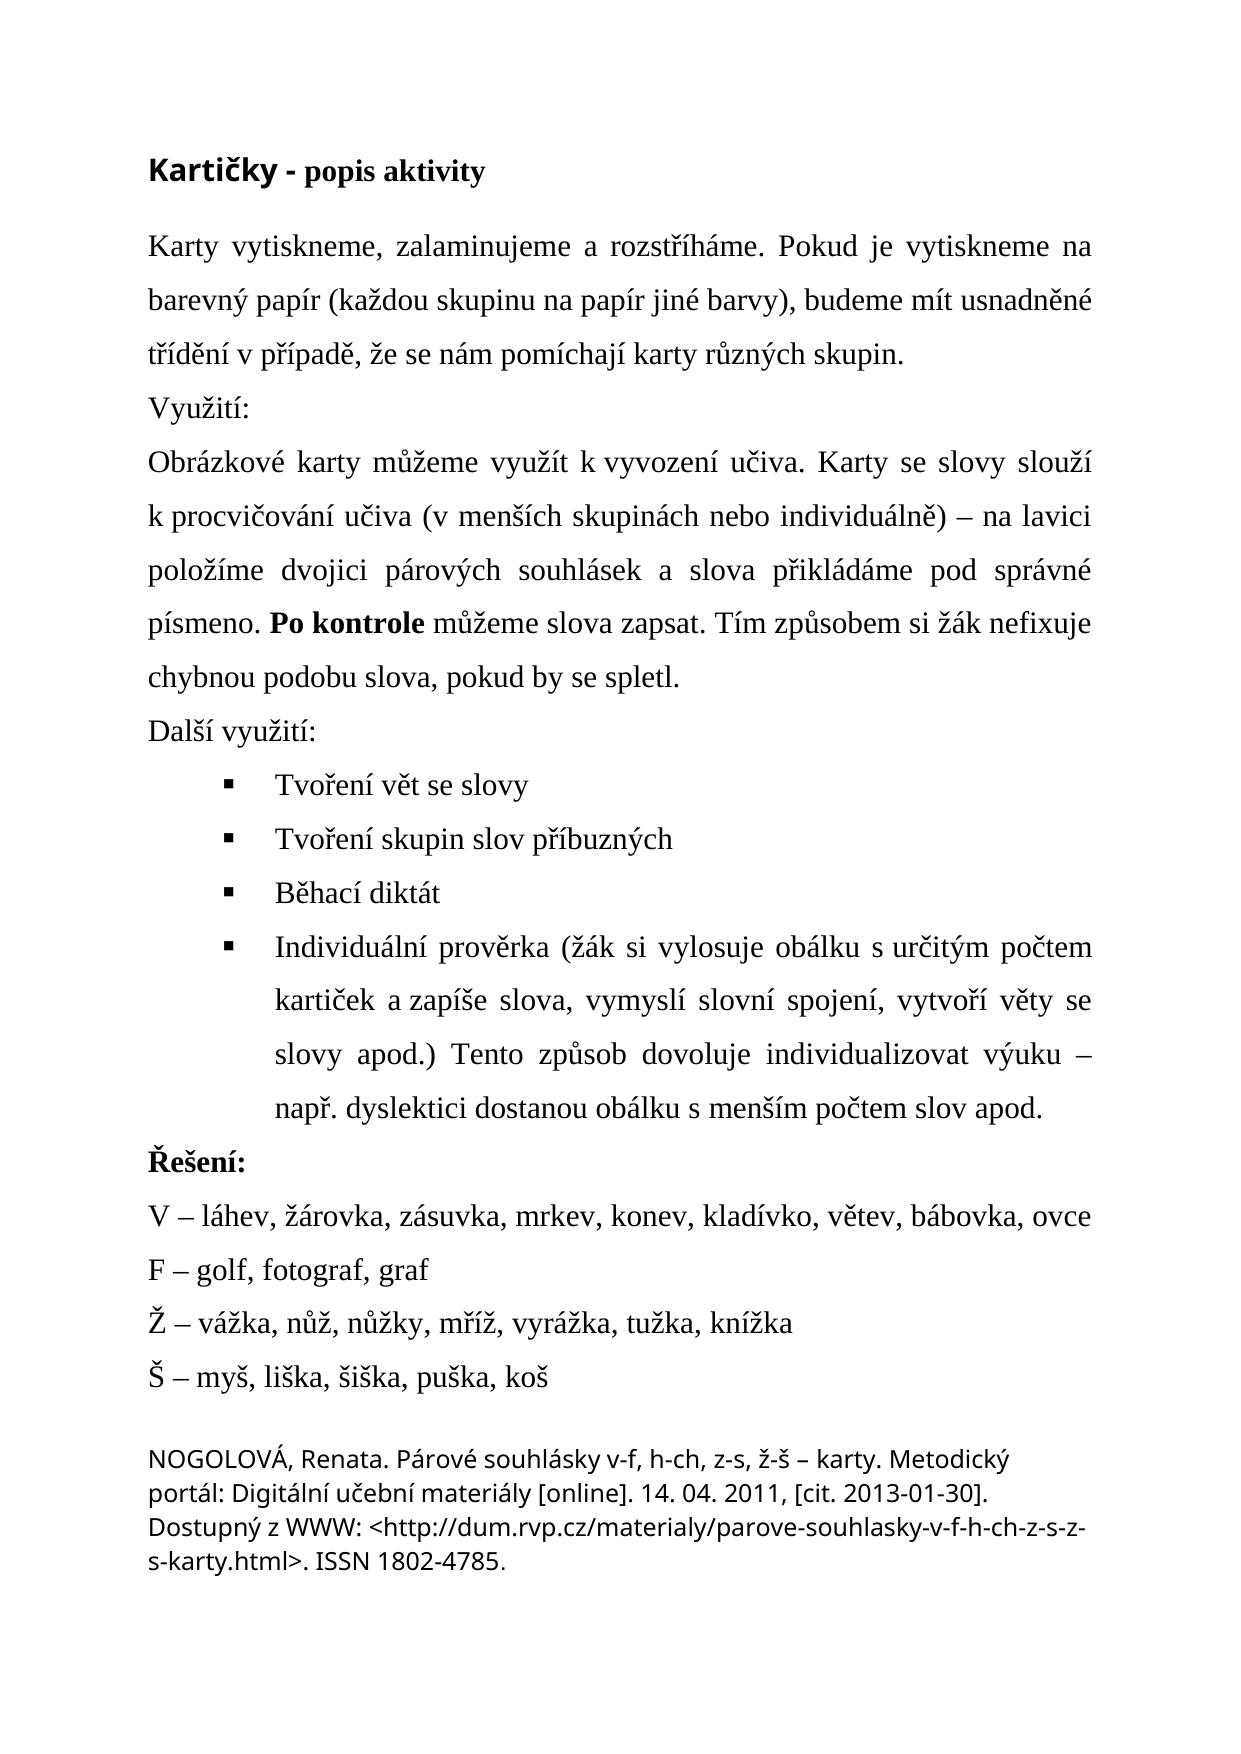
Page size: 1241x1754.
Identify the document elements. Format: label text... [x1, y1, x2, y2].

text Další využití: [148, 712, 1093, 748]
list Individuální prověrka (žák si vylosuje obálku s určitým počtem kartiček a zapíše slova, vymyslí slovní spojení, vytvoří věty se slovy apod.) Tento způsob dovoluje individualizovat výuku – např. dyslektici dostanou obálku s menším počtem slov apod. [221, 928, 1093, 1125]
list Běhací diktát [221, 874, 1093, 910]
text F – golf, fotograf, graf [148, 1251, 1093, 1287]
text V – láhev, žárovka, zásuvka, mrkev, konev, kladívko, větev, bábovka, ovce [148, 1197, 1093, 1233]
text Obrázkové karty můžeme využít k vyvození učiva. Karty se slovy slouží k procvičování učiva (v menších skupinách nebo individuálně) – na lavici položíme dvojici párových souhlásek a slova přikládáme pod správné písmeno. Po kontrole můžeme slova zapsat. Tím způsobem si žák nefixuje chybnou podobu slova, pokud by se spletl. [148, 443, 1093, 694]
list Tvoření vět se slovy [221, 766, 1093, 802]
text NOGOLOVÁ, Renata. Párové souhlásky v-f, h-ch, z-s, ž-š – karty. Metodický portál: Digitální učební materiály [online]. 14. 04. 2011, [cit. 2013-01-30]. Dostupný z WWW: <http://dum.rvp.cz/materialy/parove-souhlasky-v-f-h-ch-z-s-z-s-karty.html>. ISSN 1802-4785. [148, 1442, 1093, 1578]
text Kartičky - popis aktivity [148, 148, 1093, 190]
text Využití: [148, 389, 1093, 425]
text Š – myš, liška, šiška, puška, koš [148, 1359, 1093, 1394]
text Karty vytiskneme, zalaminujeme a rozstříháme. Pokud je vytiskneme na barevný papír (každou skupinu na papír jiné barvy), budeme mít usnadněné třídění v případě, že se nám pomíchají karty různých skupin. [148, 228, 1093, 371]
text Ž – vážka, nůž, nůžky, mříž, vyrážka, tužka, knížka [148, 1305, 1093, 1341]
text Řešení: [148, 1143, 1093, 1179]
list Tvoření skupin slov příbuzných [221, 820, 1093, 856]
